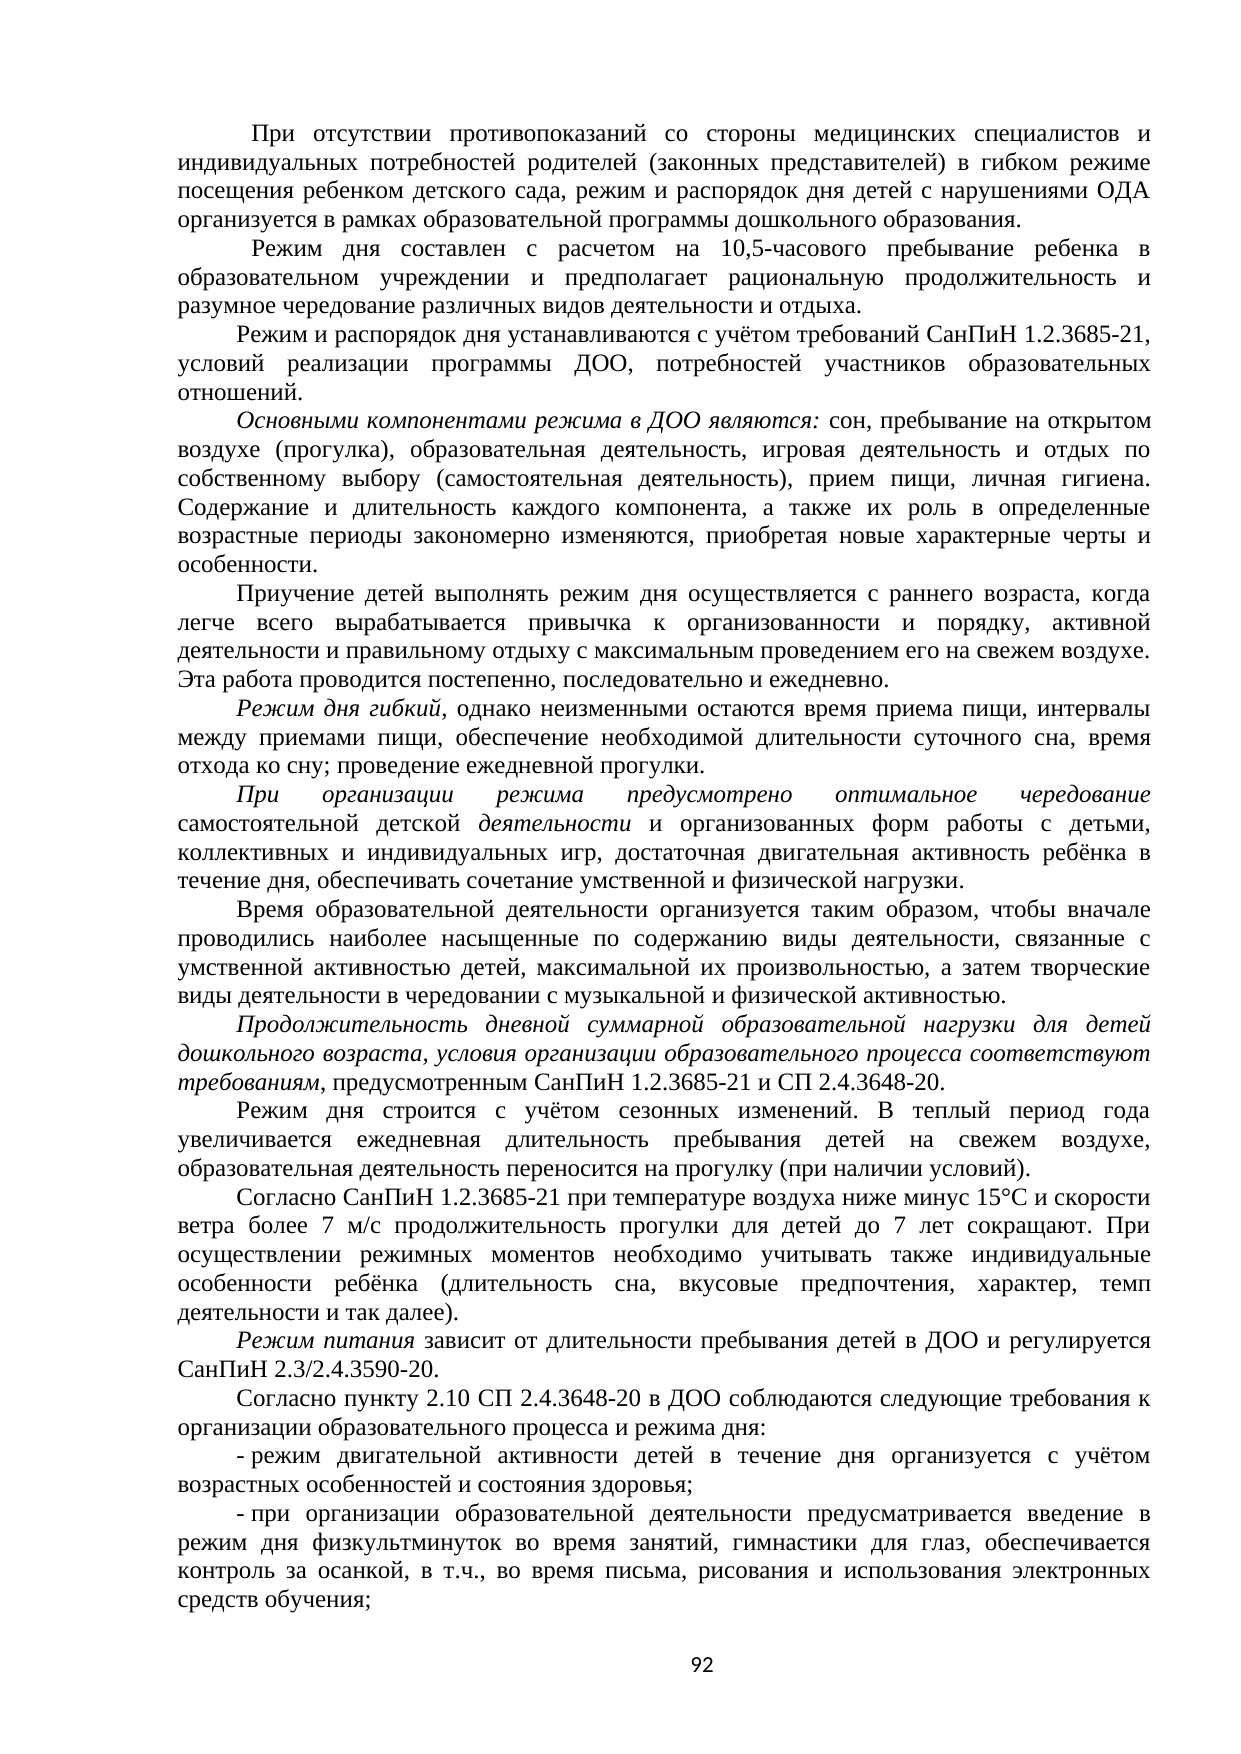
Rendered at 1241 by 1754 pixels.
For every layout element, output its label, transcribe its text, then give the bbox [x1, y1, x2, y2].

text Время образовательной деятельности организуется таким образом, чтобы вначале проводились наиболее насыщенные по содержанию виды деятельности, связанные с умственной активностью детей, максимальной их произвольностью, а затем творческие виды деятельности в чередовании с музыкальной и физической активностью. [177, 894, 1152, 1009]
text - режим двигательной активности детей в течение дня организуется с учётом возрастных особенностей и состояния здоровья; [177, 1441, 1152, 1498]
text Согласно СанПиН 1.2.3685-21 при температуре воздуха ниже минус 15°С и скорости ветра более 7 м/с продолжительность прогулки для детей до 7 лет сокращают. При осуществлении режимных моментов необходимо учитывать также индивидуальные особенности ребёнка (длительность сна, вкусовые предпочтения, характер, темп деятельности и так далее). [177, 1182, 1152, 1326]
text Режим питания зависит от длительности пребывания детей в ДОО и регулируется СанПиН 2.3/2.4.3590-20. [177, 1326, 1152, 1383]
text Продолжительность дневной суммарной образовательной нагрузки для детей дошкольного возраста, условия организации образовательного процесса соответствуют требованиям, предусмотренным СанПиН 1.2.3685-21 и СП 2.4.3648-20. [177, 1009, 1152, 1096]
text Согласно пункту 2.10 СП 2.4.3648-20 в ДОО соблюдаются следующие требования к организации образовательного процесса и режима дня: [177, 1383, 1152, 1441]
text Приучение детей выполнять режим дня осуществляется с раннего возраста, когда легче всего вырабатывается привычка к организованности и порядку, активной деятельности и правильному отдыху с максимальным проведением его на свежем воздухе. Эта работа проводится постепенно, последовательно и ежедневно. [177, 578, 1152, 693]
text Основными компонентами режима в ДОО являются: сон, пребывание на открытом воздухе (прогулка), образовательная деятельность, игровая деятельность и отдых по собственному выбору (самостоятельная деятельность), прием пищи, личная гигиена. Содержание и длительность каждого компонента, а также их роль в определенные возрастные периоды закономерно изменяются, приобретая новые характерные черты и особенности. [177, 406, 1152, 578]
text Режим дня гибкий, однако неизменными остаются время приема пищи, интервалы между приемами пищи, обеспечение необходимой длительности суточного сна, время отхода ко сну; проведение ежедневной прогулки. [177, 693, 1152, 779]
text Режим дня строится с учётом сезонных изменений. В теплый период года увеличивается ежедневная длительность пребывания детей на свежем воздухе, образовательная деятельность переносится на прогулку (при наличии условий). [177, 1096, 1152, 1182]
text Режим дня составлен с расчетом на 10,5-часового пребывание ребенка в образовательном учреждении и предполагает рациональную продолжительность и разумное чередование различных видов деятельности и отдыха. [177, 233, 1152, 319]
text При организации режима предусмотрено оптимальное чередование самостоятельной детской деятельности и организованных форм работы с детьми, коллективных и индивидуальных игр, достаточная двигательная активность ребёнка в течение дня, обеспечивать сочетание умственной и физической нагрузки. [177, 779, 1152, 894]
text Режим и распорядок дня устанавливаются с учётом требований СанПиН 1.2.3685-21, условий реализации программы ДОО, потребностей участников образовательных отношений. [177, 319, 1152, 406]
text При отсутствии противопоказаний со стороны медицинских специалистов и индивидуальных потребностей родителей (законных представителей) в гибком режиме посещения ребенком детского сада, режим и распорядок дня детей с нарушениями ОДА организуется в рамках образовательной программы дошкольного образования. [177, 118, 1152, 233]
text - при организации образовательной деятельности предусматривается введение в режим дня физкультминуток во время занятий, гимнастики для глаз, обеспечивается контроль за осанкой, в т.ч., во время письма, рисования и использования электронных средств обучения; [177, 1498, 1152, 1613]
